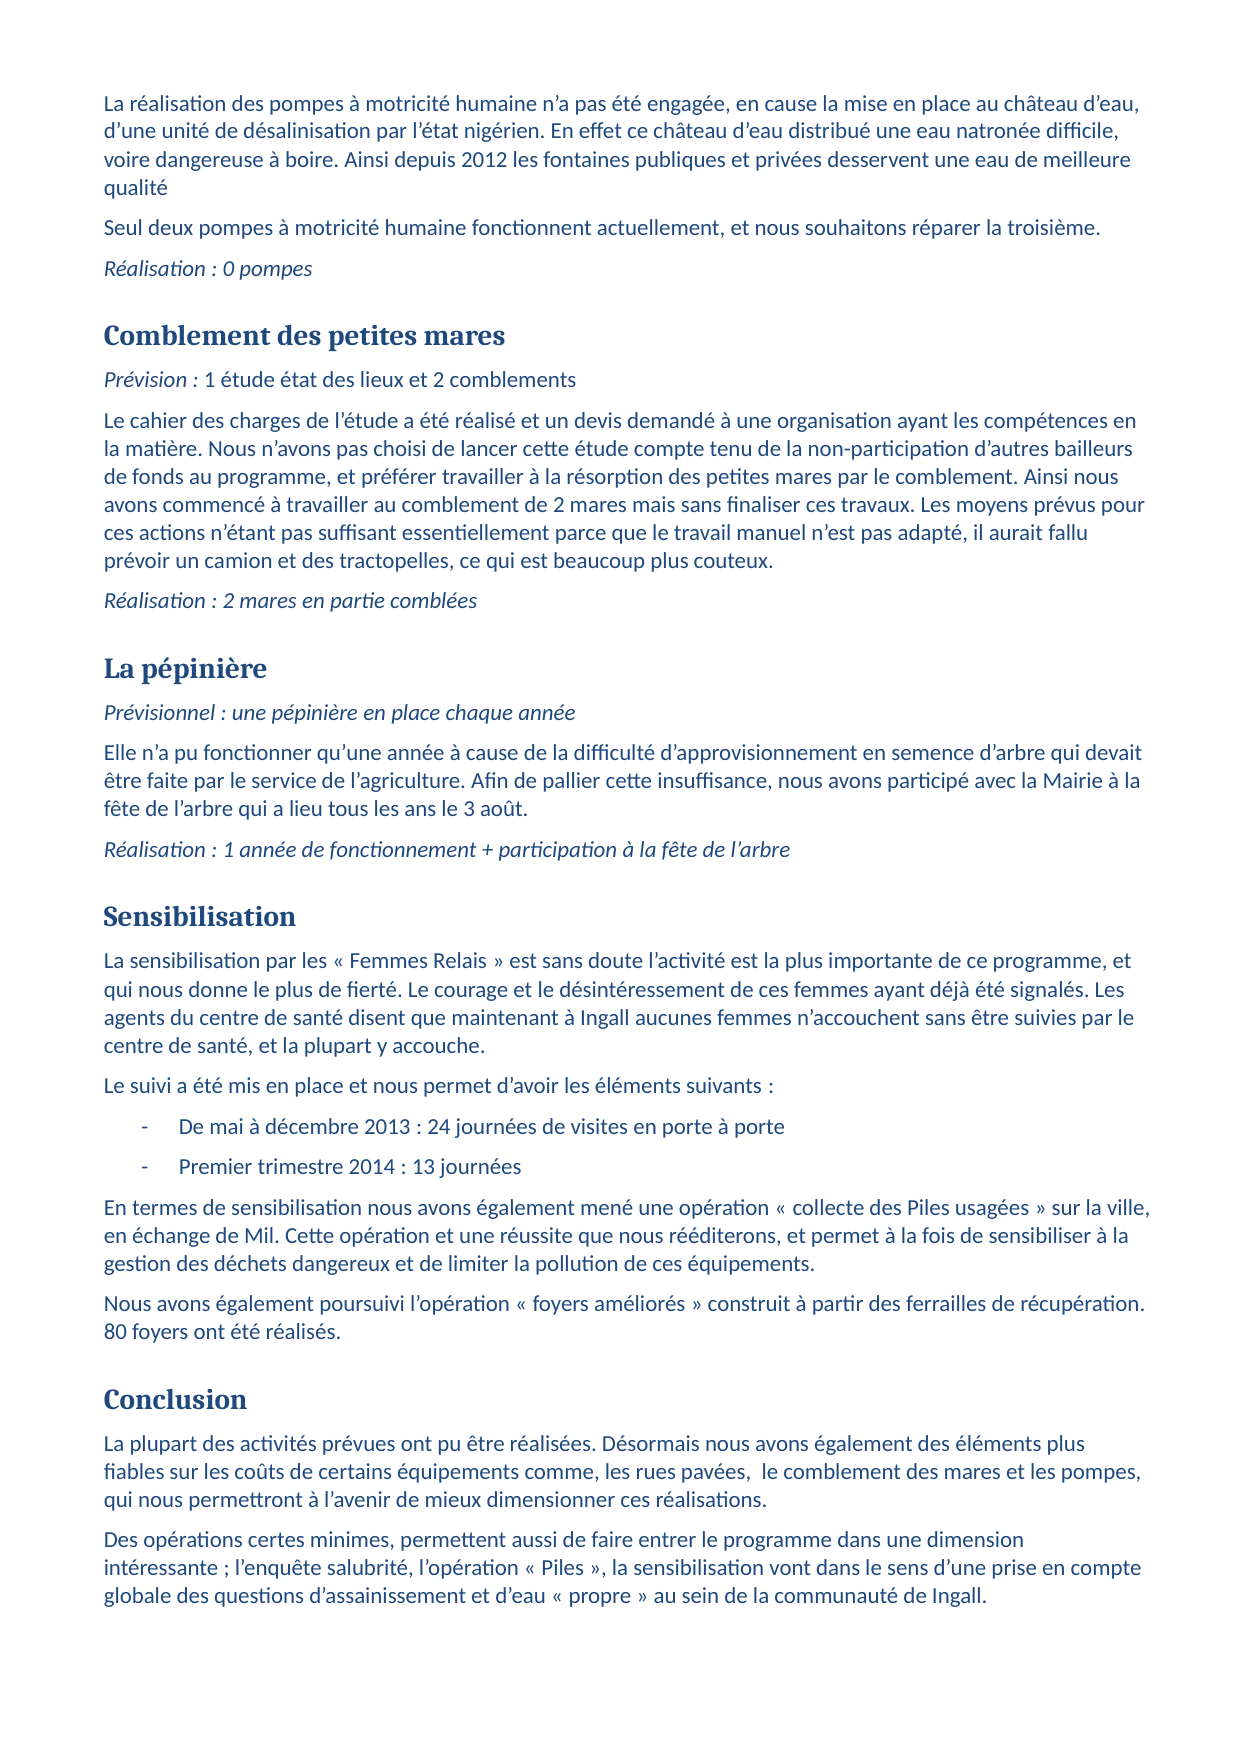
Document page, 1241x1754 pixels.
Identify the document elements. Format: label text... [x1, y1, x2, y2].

text Prévision : 1 étude état des lieux et 2 comblements [103, 365, 1152, 393]
list De mai à décembre 2013 : 24 journées de visites en porte à porte [141, 1112, 1152, 1140]
subtitle La pépinière [103, 652, 1152, 686]
text La réalisation des pompes à motricité humaine n’a pas été engagée, en cause la mise en place au château d’eau, d’une unité de désalinisation par l’état nigérien. En effet ce château d’eau distribué une eau natronée difficile, voire dangereuse à boire. Ainsi depuis 2012 les fontaines publiques et privées desservent une eau de meilleure qualité [103, 89, 1152, 201]
subtitle Conclusion [103, 1383, 1152, 1416]
subtitle Sensibilisation [103, 901, 1152, 934]
text Prévisionnel : une pépinière en place chaque année [103, 698, 1152, 726]
text Elle n’a pu fonctionner qu’une année à cause de la difficulté d’approvisionnement en semence d’arbre qui devait être faite par le service de l’agriculture. Afin de pallier cette insuffisance, nous avons participé avec la Mairie à la fête de l’arbre qui a lieu tous les ans le 3 août. [103, 738, 1152, 823]
list Premier trimestre 2014 : 13 journées [141, 1152, 1152, 1180]
text En termes de sensibilisation nous avons également mené une opération « collecte des Piles usagées » sur la ville, en échange de Mil. Cette opération et une réussite que nous rééditerons, et permet à la fois de sensibiliser à la gestion des déchets dangereux et de limiter la pollution de ces équipements. [103, 1193, 1152, 1277]
subtitle Comblement des petites mares [103, 319, 1152, 353]
text Réalisation : 1 année de fonctionnement + participation à la fête de l’arbre [103, 835, 1152, 863]
text Réalisation : 0 pompes [103, 254, 1152, 282]
text Seul deux pompes à motricité humaine fonctionnent actuellement, et nous souhaitons réparer la troisième. [103, 213, 1152, 241]
text Des opérations certes minimes, permettent aussi de faire entrer le programme dans une dimension intéressante ; l’enquête salubrité, l’opération « Piles », la sensibilisation vont dans le sens d’une prise en compte globale des questions d’assainissement et d’eau « propre » au sein de la communauté de Ingall. [103, 1526, 1152, 1609]
text La plupart des activités prévues ont pu être réalisées. Désormais nous avons également des éléments plus fiables sur les coûts de certains équipements comme, les rues pavées, le comblement des mares et les pompes, qui nous permettront à l’avenir de mieux dimensionner ces réalisations. [103, 1429, 1152, 1513]
text La sensibilisation par les « Femmes Relais » est sans doute l’activité est la plus importante de ce programme, et qui nous donne le plus de fierté. Le courage et le désintéressement de ces femmes ayant déjà été signalés. Les agents du centre de santé disent que maintenant à Ingall aucunes femmes n’accouchent sans être suivies par le centre de santé, et la plupart y accouche. [103, 947, 1152, 1059]
text Réalisation : 2 mares en partie comblées [103, 586, 1152, 614]
text Le cahier des charges de l’étude a été réalisé et un devis demandé à une organisation ayant les compétences en la matière. Nous n’avons pas choisi de lancer cette étude compte tenu de la non-participation d’autres bailleurs de fonds au programme, et préférer travailler à la résorption des petites mares par le comblement. Ainsi nous avons commencé à travailler au comblement de 2 mares mais sans finaliser ces travaux. Les moyens prévus pour ces actions n’étant pas suffisant essentiellement parce que le travail manuel n’est pas adapté, il aurait fallu prévoir un camion et des tractopelles, ce qui est beaucoup plus couteux. [103, 406, 1152, 574]
text Nous avons également poursuivi l’opération « foyers améliorés » construit à partir des ferrailles de récupération. 80 foyers ont été réalisés. [103, 1289, 1152, 1345]
text Le suivi a été mis en place et nous permet d’avoir les éléments suivants : [103, 1071, 1152, 1099]
